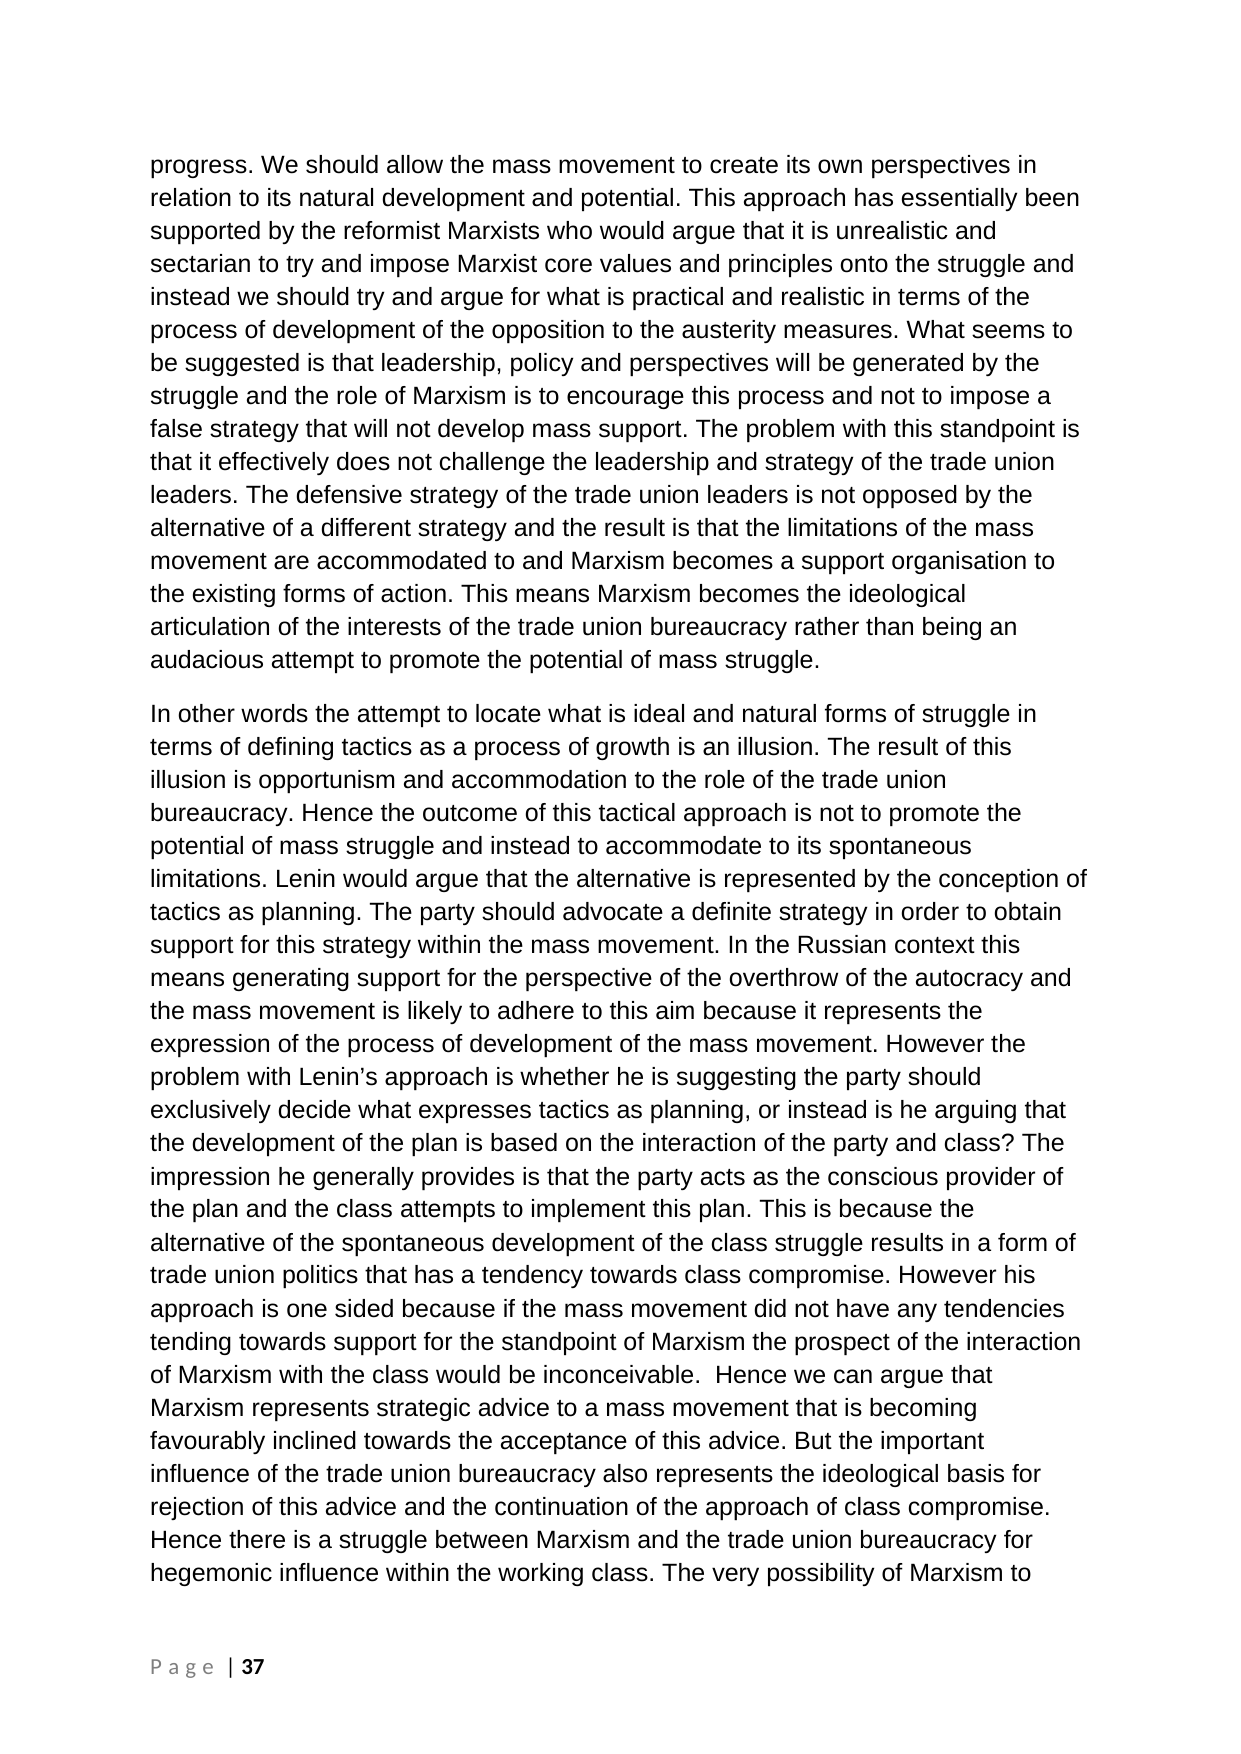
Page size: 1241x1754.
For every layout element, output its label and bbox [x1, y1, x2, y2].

text [150, 150, 1090, 674]
text [150, 699, 1090, 1586]
